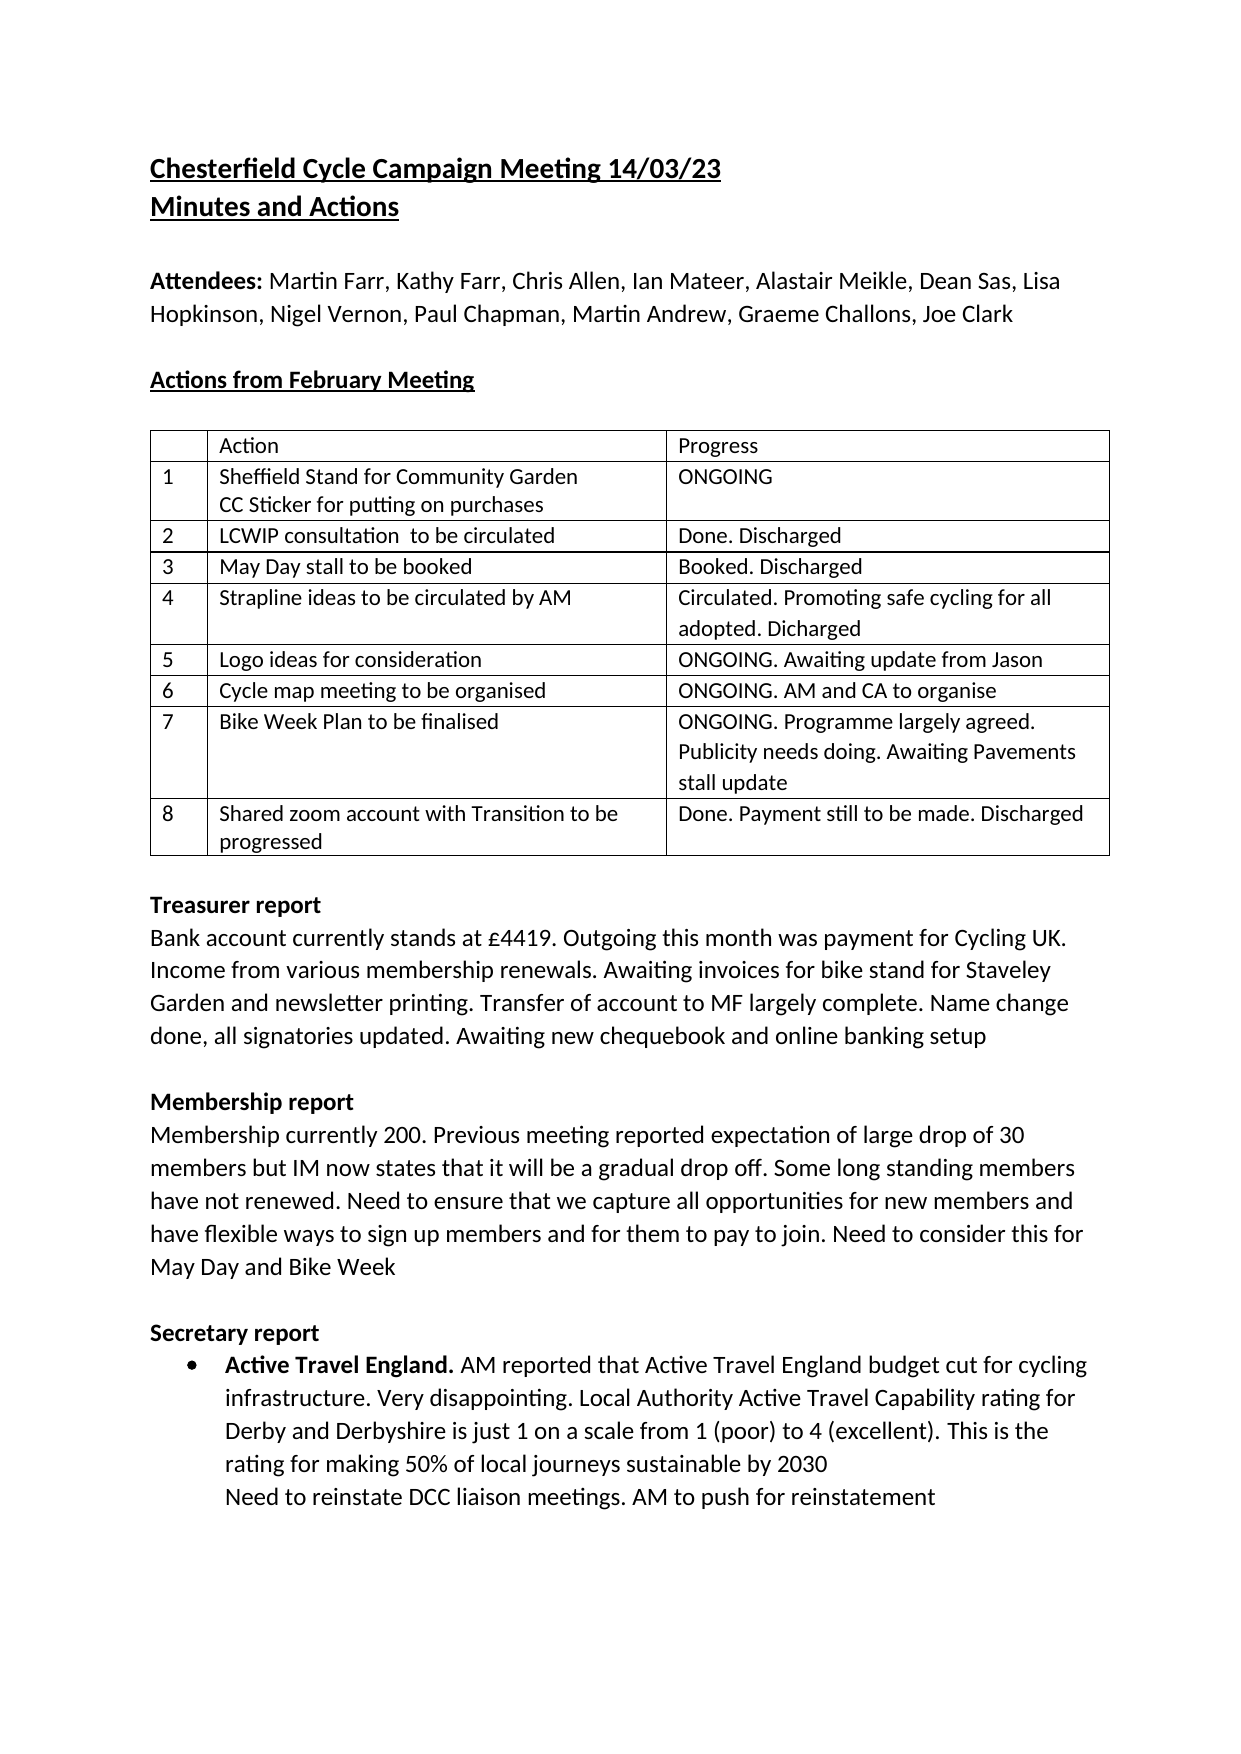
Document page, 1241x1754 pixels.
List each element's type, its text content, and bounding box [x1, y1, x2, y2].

list Active Travel England. AM reported that Active Travel England budget cut for cycling infrastructure. Very disappointing. Local Authority Active Travel Capability rating for Derby and Derbyshire is just 1 on a scale from 1 (poor) to 4 (excellent). This is the rating for making 50% of local journeys sustainable by 2030 [187, 1349, 1090, 1479]
table_cell ONGOING. Awaiting update from Jason [667, 645, 1109, 675]
table_cell Cycle map meeting to be organised [208, 676, 666, 706]
table_cell May Day stall to be booked [208, 553, 666, 582]
table_cell Done. Payment still to be made. Discharged [667, 799, 1109, 855]
table_cell 3 [151, 553, 207, 582]
table_cell ONGOING. Programme largely agreed. Publicity needs doing. Awaiting Pavements stall update [667, 707, 1109, 798]
text Secretary report [150, 1317, 1090, 1347]
text Actions from February Meeting [150, 364, 1090, 394]
table_cell Logo ideas for consideration [208, 645, 666, 675]
list Need to reinstate DCC liaison meetings. AM to push for reinstatement [225, 1481, 1090, 1512]
table_cell Booked. Discharged [667, 553, 1109, 582]
table_cell ONGOING. AM and CA to organise [667, 676, 1109, 706]
table_cell 4 [151, 584, 207, 644]
text Membership report [150, 1053, 1090, 1117]
table_header Progress [667, 431, 1109, 461]
table_cell Circulated. Promoting safe cycling for all adopted. Dicharged [667, 584, 1109, 644]
table_header [151, 431, 207, 461]
table_cell LCWIP consultation to be circulated [208, 521, 666, 551]
text Membership currently 200. Previous meeting reported expectation of large drop of 30 members but IM now states that it will be a gradual drop off. Some long standing members have not renewed. Need to ensure that we capture all opportunities for new members and have flexible ways to sign up members and for them to pay to join. Need to consider this for May Day and Bike Week [150, 1119, 1090, 1281]
table_cell Sheffield Stand for Community Garden CC Sticker for putting on purchases [208, 462, 666, 520]
table_cell 1 [151, 462, 207, 520]
table_cell 2 [151, 521, 207, 551]
table_header Action [208, 431, 666, 461]
table_cell 8 [151, 799, 207, 855]
text Treasurer report [150, 889, 1090, 919]
table_cell 7 [151, 707, 207, 798]
table_cell ONGOING [667, 462, 1109, 520]
table_cell Shared zoom account with Transition to be progressed [208, 799, 666, 855]
table_cell Strapline ideas to be circulated by AM [208, 584, 666, 644]
table_cell 6 [151, 676, 207, 706]
table_cell 5 [151, 645, 207, 675]
table_cell Done. Discharged [667, 521, 1109, 551]
text Minutes and Actions [150, 188, 1090, 224]
text Chesterfield Cycle Campaign Meeting 14/03/23 [150, 150, 1090, 186]
text Bank account currently stands at £4419. Outgoing this month was payment for Cycling UK. Income from various membership renewals. Awaiting invoices for bike stand for Staveley Garden and newsletter printing. Transfer of account to MF largely complete. Name change done, all signatories updated. Awaiting new chequebook and online banking setup [150, 922, 1090, 1051]
text Attendees: Martin Farr, Kathy Farr, Chris Allen, Ian Mateer, Alastair Meikle, Dean Sas, Lisa Hopkinson, Nigel Vernon, Paul Chapman, Martin Andrew, Graeme Challons, Joe Clark [150, 265, 1090, 329]
table_cell Bike Week Plan to be finalised [208, 707, 666, 798]
